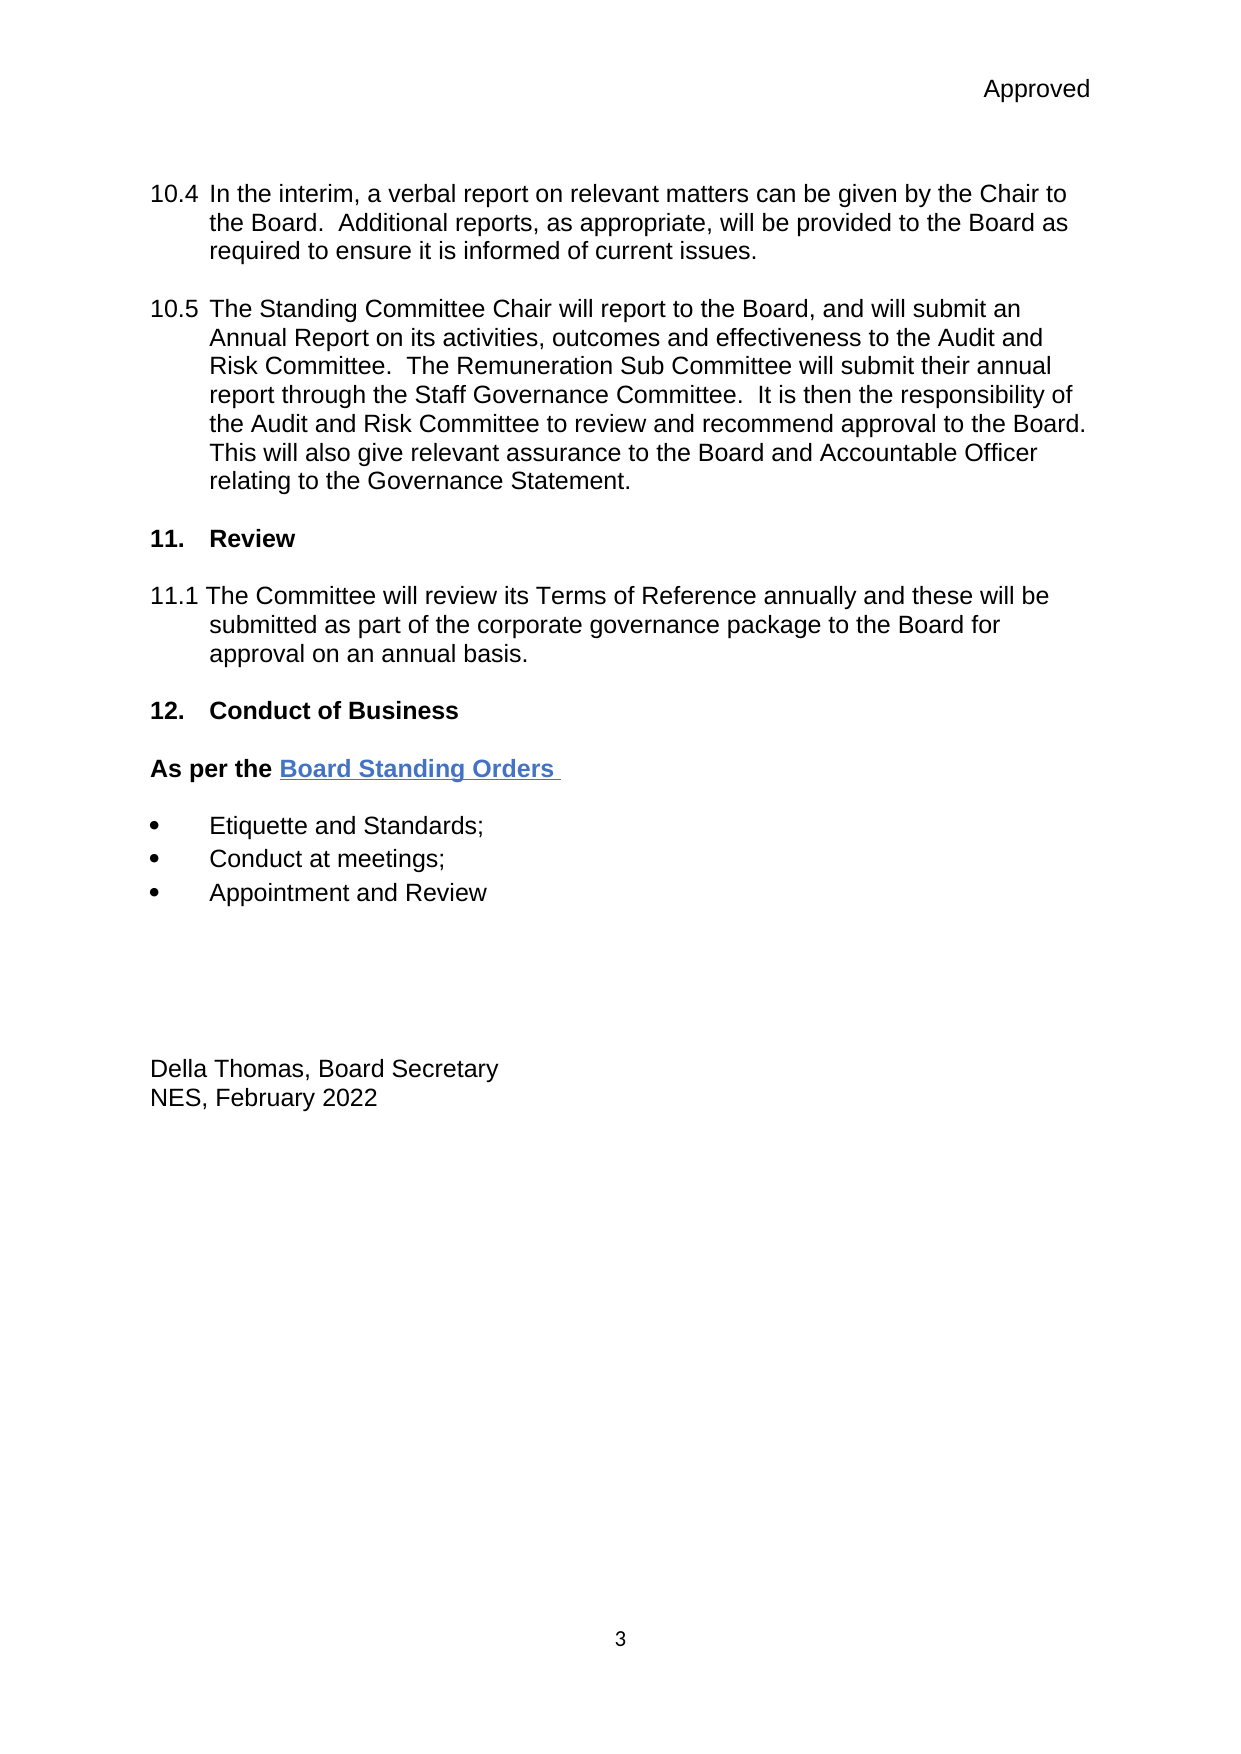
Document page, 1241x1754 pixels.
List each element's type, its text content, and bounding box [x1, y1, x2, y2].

list Etiquette and Standards; [150, 811, 1090, 840]
list Conduct at meetings; [150, 844, 1090, 873]
text Della Thomas, Board Secretary [150, 1054, 1090, 1083]
text 10.5 The Standing Committee Chair will report to the Board, and will submit an Annual Report on its activities, outcomes and effectiveness to the Audit and Risk Committee. The Remuneration Sub Committee will submit their annual report through the Staff Governance Committee. It is then the responsibility of the Audit and Risk Committee to review and recommend approval to the Board. This will also give relevant assurance to the Board and Accountable Officer relating to the Governance Statement. [150, 294, 1090, 495]
text As per the Board Standing Orders [150, 754, 1090, 782]
text NES, February 2022 [150, 1083, 1090, 1112]
text 11. Review [150, 524, 1090, 552]
text 12. Conduct of Business [150, 696, 1090, 725]
text 10.4 In the interim, a verbal report on relevant matters can be given by the Chair to the Board. Additional reports, as appropriate, will be provided to the Board as required to ensure it is informed of current issues. [150, 179, 1090, 265]
text 11.1 The Committee will review its Terms of Reference annually and these will be submitted as part of the corporate governance package to the Board for approval on an annual basis. [150, 581, 1090, 667]
list Appointment and Review [150, 877, 1090, 906]
